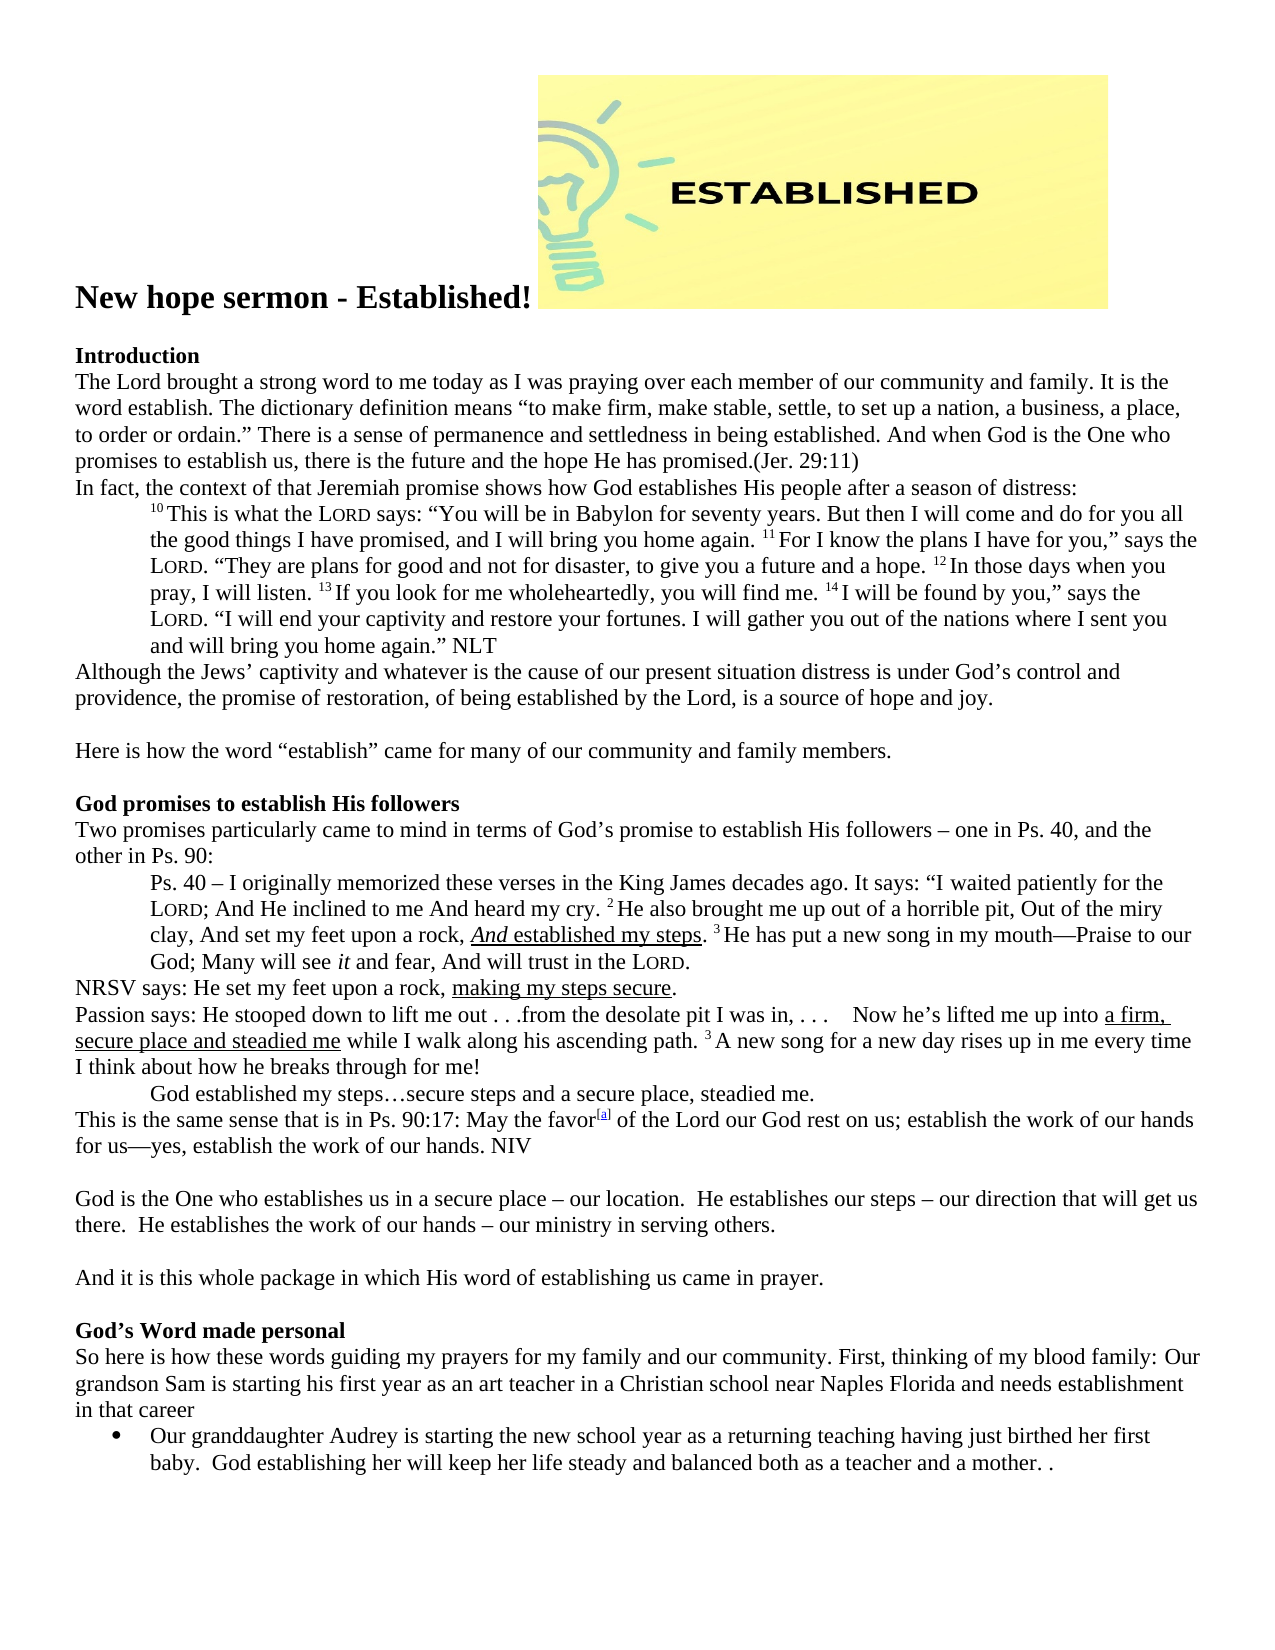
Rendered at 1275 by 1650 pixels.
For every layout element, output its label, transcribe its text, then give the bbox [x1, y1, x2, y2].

text NRSV says: He set my feet upon a rock, making my steps secure. [75, 974, 1200, 1001]
text In fact, the context of that Jeremiah promise shows how God establishes His people after a season of distress: [75, 473, 1200, 500]
text God established my steps…secure steps and a secure place, steadied me. [75, 1080, 1200, 1106]
picture [538, 75, 1109, 309]
text This is the same sense that is in Ps. 90:17: May the favor[a] of the Lord our God rest on us; establish the work of our hands for us—yes, establish the work of our hands. NIV [75, 1106, 1200, 1159]
text God’s Word made personal [75, 1317, 1200, 1343]
text God is the One who establishes us in a secure place – our location. He establishes our steps – our direction that will get us there. He establishes the work of our hands – our ministry in serving others. [75, 1185, 1200, 1238]
text God promises to establish His followers [75, 790, 1200, 816]
text And it is this whole package in which His word of establishing us came in prayer. [75, 1264, 1200, 1291]
text The Lord brought a strong word to me today as I was praying over each member of our community and family. It is the word establish. The dictionary definition means “to make firm, make stable, settle, to set up a nation, a business, a place, to order or ordain.” There is a sense of permanence and settledness in being established. And when God is the One who promises to establish us, there is the future and the hope He has promised.(Jer. 29:11) [75, 368, 1200, 473]
text Introduction [75, 342, 1200, 368]
text So here is how these words guiding my prayers for my family and our community. First, thinking of my blood family: Our grandson Sam is starting his first year as an art teacher in a Christian school near Naples Florida and needs establishment in that career [75, 1343, 1200, 1422]
text Two promises particularly came to mind in terms of God’s promise to establish His followers – one in Ps. 40, and the other in Ps. 90: [75, 816, 1200, 869]
text Passion says: He stooped down to lift me out . . .from the desolate pit I was in, . . . Now he’s lifted me up into a firm, secure place and steadied me while I walk along his ascending path. 3 A new song for a new day rises up in me every time I think about how he breaks through for me! [75, 1001, 1200, 1080]
text Although the Jews’ captivity and whatever is the cause of our present situation distress is under God’s control and providence, the promise of restoration, of being established by the Lord, is a source of hope and joy. [75, 658, 1200, 711]
text Ps. 40 – I originally memorized these verses in the King James decades ago. It says: “I waited patiently for the Lord; And He inclined to me And heard my cry. 2 He also brought me up out of a horrible pit, Out of the miry clay, And set my feet upon a rock, And established my steps. 3 He has put a new song in my mouth—Praise to our God; Many will see it and fear, And will trust in the Lord. [150, 869, 1200, 974]
text Here is how the word “establish” came for many of our community and family members. [75, 737, 1200, 763]
text 10 This is what the Lord says: “You will be in Babylon for seventy years. But then I will come and do for you all the good things I have promised, and I will bring you home again. 11 For I know the plans I have for you,” says the Lord. “They are plans for good and not for disaster, to give you a future and a hope. 12 In those days when you pray, I will listen. 13 If you look for me wholeheartedly, you will find me. 14 I will be found by you,” says the Lord. “I will end your captivity and restore your fortunes. I will gather you out of the nations where I sent you and will bring you home again.” NLT [150, 500, 1200, 658]
list Our granddaughter Audrey is starting the new school year as a returning teaching having just birthed her first baby. God establishing her will keep her life steady and balanced both as a teacher and a mother. . [112, 1422, 1200, 1475]
